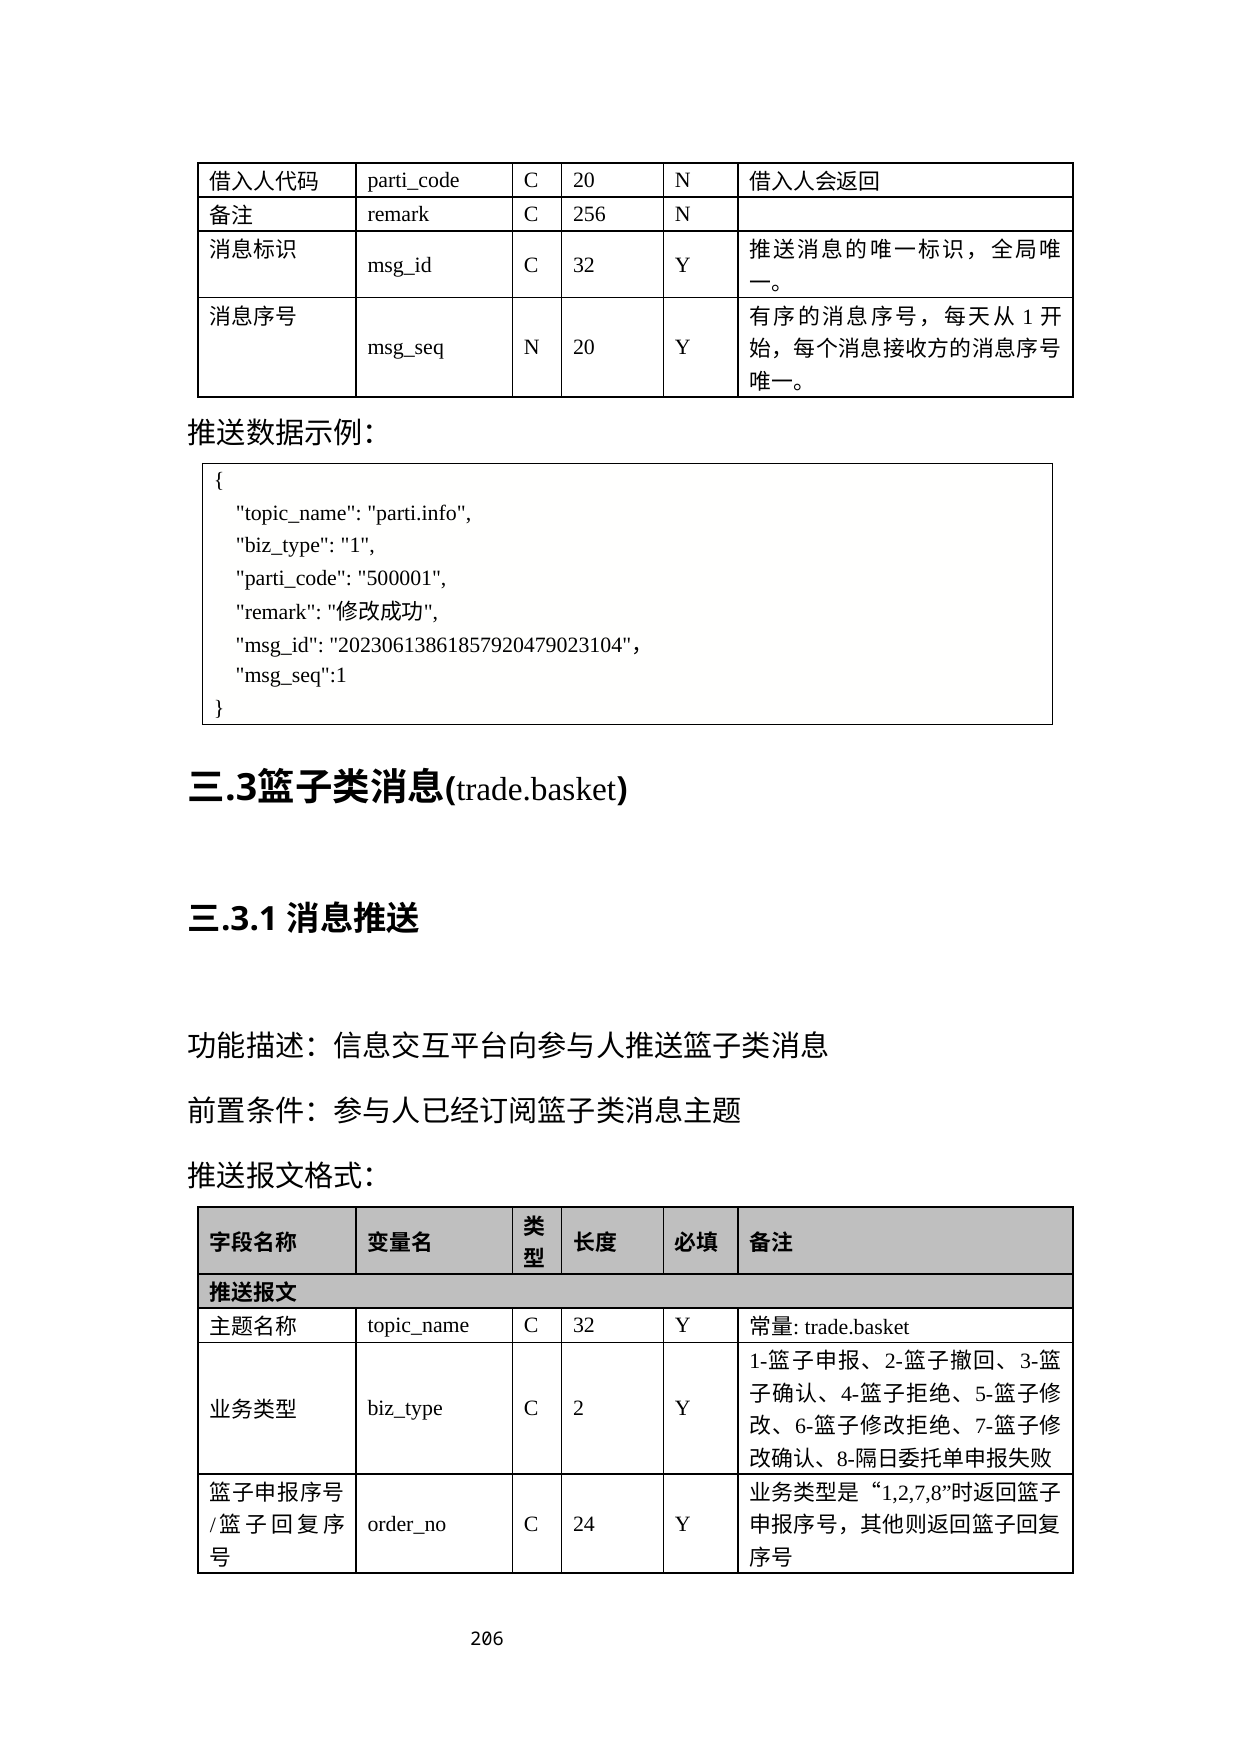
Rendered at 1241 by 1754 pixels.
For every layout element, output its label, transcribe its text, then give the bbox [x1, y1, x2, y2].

text 推送数据示例： [187, 398, 1053, 463]
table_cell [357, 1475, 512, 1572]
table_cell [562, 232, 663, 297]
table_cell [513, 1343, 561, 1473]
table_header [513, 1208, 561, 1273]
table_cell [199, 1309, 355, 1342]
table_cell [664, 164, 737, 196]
subtitle 篮子类消息(trade.basket) [187, 752, 1053, 817]
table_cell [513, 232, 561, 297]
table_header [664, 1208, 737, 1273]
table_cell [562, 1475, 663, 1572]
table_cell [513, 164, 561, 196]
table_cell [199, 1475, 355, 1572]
text 功能描述：信息交互平台向参与人推送篮子类消息 [187, 1011, 1053, 1076]
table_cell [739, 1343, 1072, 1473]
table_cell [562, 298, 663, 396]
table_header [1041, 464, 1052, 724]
text 推送报文格式： [187, 1141, 1053, 1206]
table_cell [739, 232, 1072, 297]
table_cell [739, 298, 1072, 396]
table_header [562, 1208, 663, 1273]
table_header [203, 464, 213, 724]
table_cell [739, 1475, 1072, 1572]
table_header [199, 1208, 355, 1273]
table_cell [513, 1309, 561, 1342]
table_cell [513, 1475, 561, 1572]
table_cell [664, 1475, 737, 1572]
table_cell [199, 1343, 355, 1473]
text 前置条件：参与人已经订阅篮子类消息主题 [187, 1076, 1053, 1141]
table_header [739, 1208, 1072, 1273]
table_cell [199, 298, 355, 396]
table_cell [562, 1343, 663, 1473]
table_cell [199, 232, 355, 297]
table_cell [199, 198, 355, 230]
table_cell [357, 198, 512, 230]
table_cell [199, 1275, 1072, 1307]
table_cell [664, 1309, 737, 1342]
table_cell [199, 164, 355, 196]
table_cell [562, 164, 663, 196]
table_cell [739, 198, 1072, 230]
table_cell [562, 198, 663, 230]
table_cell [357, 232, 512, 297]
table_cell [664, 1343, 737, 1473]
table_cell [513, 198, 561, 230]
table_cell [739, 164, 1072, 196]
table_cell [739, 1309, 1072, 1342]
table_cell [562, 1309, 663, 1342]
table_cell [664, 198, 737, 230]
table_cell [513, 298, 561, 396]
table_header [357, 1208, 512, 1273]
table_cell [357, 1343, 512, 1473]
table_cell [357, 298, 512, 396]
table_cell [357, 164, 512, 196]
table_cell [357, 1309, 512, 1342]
subtitle 消息推送 [187, 884, 1053, 949]
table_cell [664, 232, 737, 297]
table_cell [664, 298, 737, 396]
